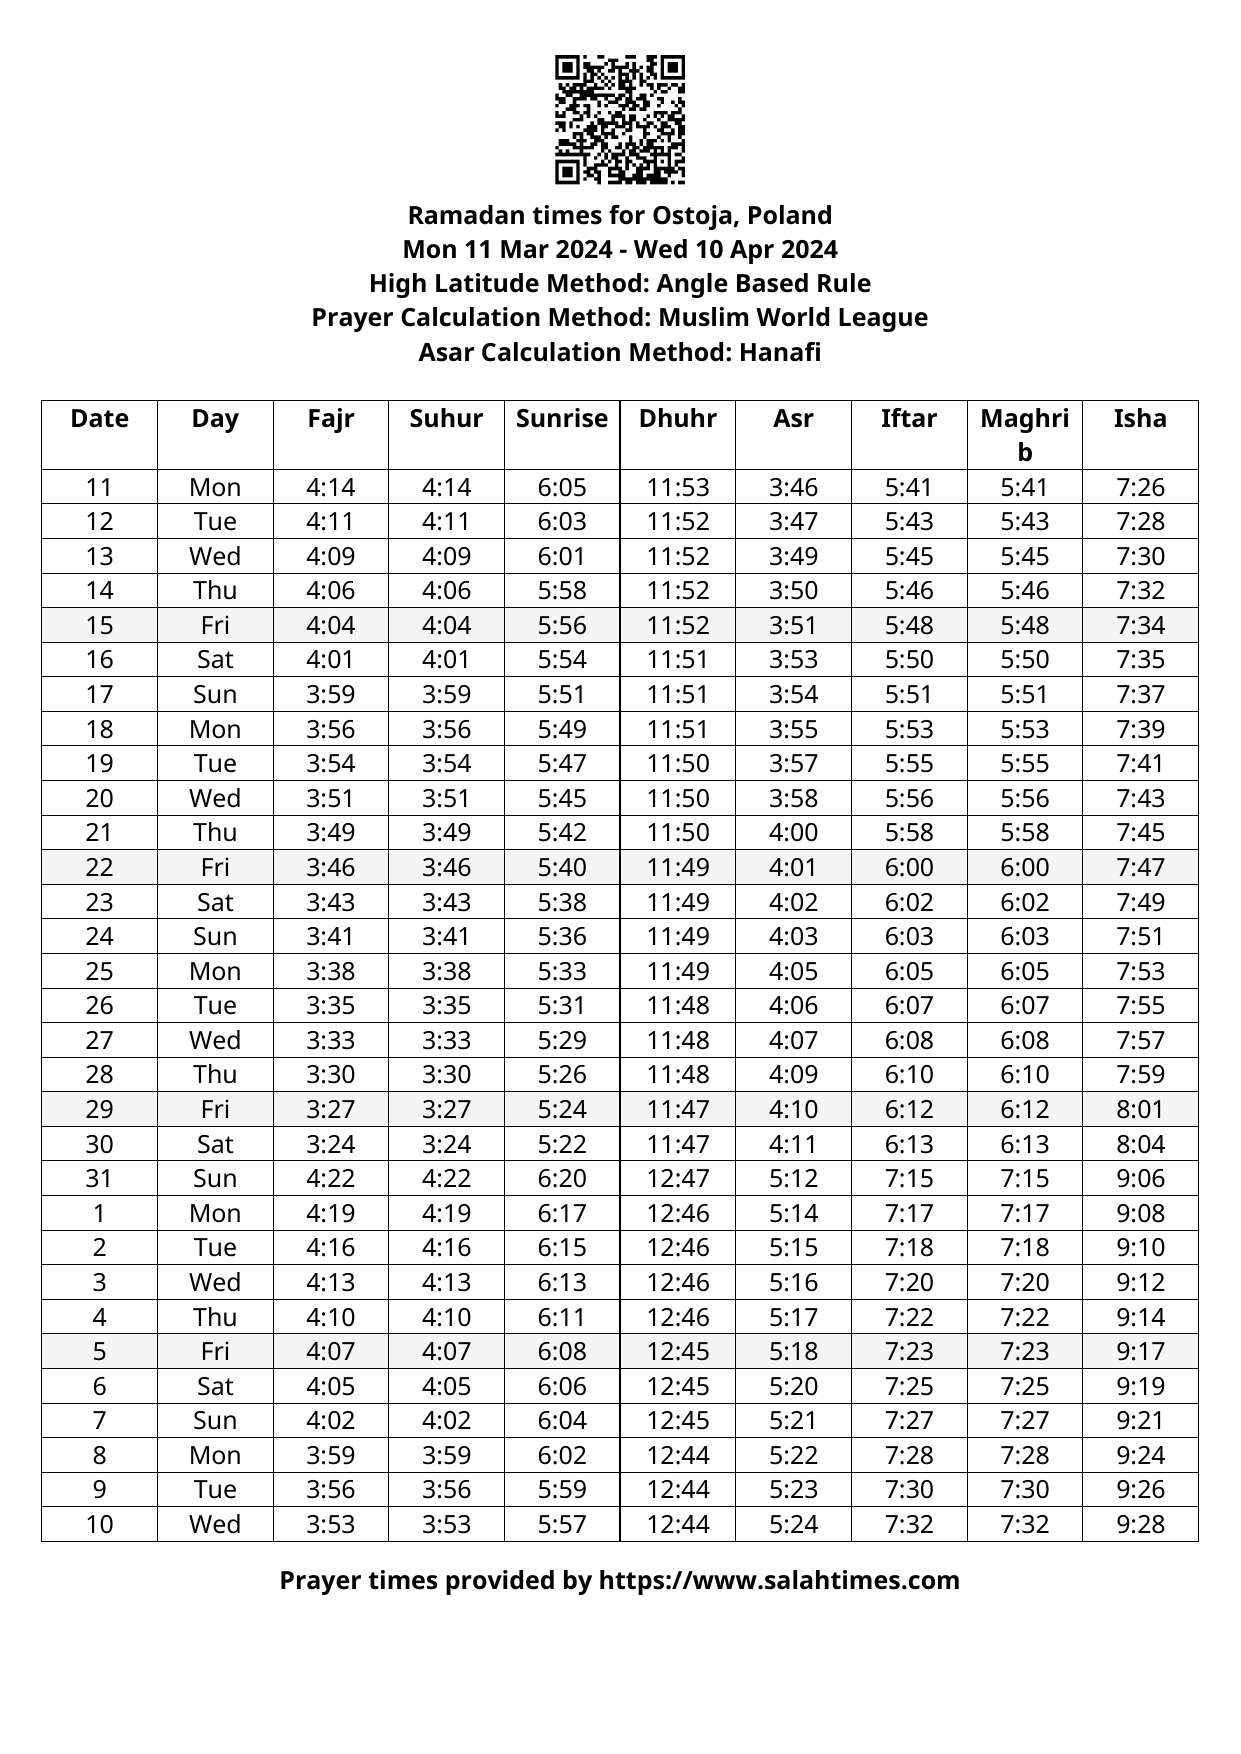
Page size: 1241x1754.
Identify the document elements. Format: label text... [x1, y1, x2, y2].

table_cell 9:14 [1083, 1300, 1198, 1333]
table_cell 4:11 [736, 1127, 851, 1160]
table_cell 3 [42, 1265, 157, 1299]
table_cell 6:17 [505, 1196, 619, 1229]
table_cell 9:28 [1083, 1507, 1198, 1541]
table_cell 11:52 [621, 504, 735, 538]
table_cell 7:28 [968, 1438, 1082, 1472]
table_cell 12 [42, 504, 157, 538]
table_cell Mon [158, 470, 273, 503]
table_cell 3:58 [736, 781, 851, 814]
table_cell 5:38 [505, 885, 619, 918]
table_cell 3:46 [389, 850, 504, 884]
table_cell 5:55 [852, 746, 967, 780]
table_cell 4:01 [274, 643, 388, 676]
table_cell 29 [42, 1092, 157, 1126]
table_cell 7:22 [968, 1300, 1082, 1333]
table_cell 5:54 [505, 643, 619, 676]
table_cell 4:10 [736, 1092, 851, 1126]
table_cell Fri [158, 1092, 273, 1126]
table_cell 5:15 [736, 1231, 851, 1264]
table_cell 7:55 [1083, 989, 1198, 1022]
table_cell 23 [42, 885, 157, 918]
table_cell 7:15 [852, 1161, 967, 1195]
table_cell 3:30 [274, 1058, 388, 1091]
table_cell 6:20 [505, 1161, 619, 1195]
table_cell 16 [42, 643, 157, 676]
table_cell 4:07 [736, 1023, 851, 1057]
text Prayer Calculation Method: Muslim World League [42, 300, 1198, 334]
table_cell Mon [158, 1438, 273, 1472]
table_cell 5:12 [736, 1161, 851, 1195]
table_cell 7:20 [852, 1265, 967, 1299]
table_cell 4:09 [274, 539, 388, 572]
table_cell 10 [42, 1507, 157, 1541]
table_cell 4:16 [389, 1231, 504, 1264]
table_cell 11:49 [621, 919, 735, 953]
table_cell 6:00 [968, 850, 1082, 884]
table_cell 7:39 [1083, 712, 1198, 745]
table_cell 6:05 [852, 954, 967, 987]
table_cell 11:53 [621, 470, 735, 503]
table_cell 4:03 [736, 919, 851, 953]
table_cell 5:41 [968, 470, 1082, 503]
table_cell 3:24 [274, 1127, 388, 1160]
table_cell 4:04 [274, 608, 388, 642]
table_cell 9 [42, 1473, 157, 1506]
text Asar Calculation Method: Hanafi [42, 334, 1198, 368]
table_cell 5:48 [968, 608, 1082, 642]
table_header Asr [736, 401, 851, 469]
table_cell 4:16 [274, 1231, 388, 1264]
table_cell 6:02 [505, 1438, 619, 1472]
table_cell Sat [158, 643, 273, 676]
table_cell 5:23 [736, 1473, 851, 1506]
table_cell 3:33 [274, 1023, 388, 1057]
table_cell 7:27 [852, 1404, 967, 1437]
table_cell 31 [42, 1161, 157, 1195]
table_cell 9:17 [1083, 1334, 1198, 1368]
table_cell 4:14 [389, 470, 504, 503]
table_cell 3:24 [389, 1127, 504, 1160]
table_cell 3:59 [274, 677, 388, 711]
table_cell 4:10 [274, 1300, 388, 1333]
table_cell 5:33 [505, 954, 619, 987]
table_cell 3:54 [389, 746, 504, 780]
table_cell 7:32 [852, 1507, 967, 1541]
table_cell 4:06 [274, 574, 388, 607]
table_cell 6 [42, 1369, 157, 1402]
table_cell 7:27 [968, 1404, 1082, 1437]
text High Latitude Method: Angle Based Rule [42, 266, 1198, 300]
table_cell 24 [42, 919, 157, 953]
table_cell Sat [158, 1127, 273, 1160]
table_cell 6:03 [968, 919, 1082, 953]
table_cell 4:05 [274, 1369, 388, 1402]
table_cell 30 [42, 1127, 157, 1160]
table_cell 5:53 [968, 712, 1082, 745]
table_cell 21 [42, 816, 157, 849]
table_cell 9:12 [1083, 1265, 1198, 1299]
table_cell 5:43 [968, 504, 1082, 538]
table_cell 6:13 [968, 1127, 1082, 1160]
table_cell 7:23 [852, 1334, 967, 1368]
table_cell 5:36 [505, 919, 619, 953]
table_cell 5:31 [505, 989, 619, 1022]
table_cell 6:01 [505, 539, 619, 572]
table_cell Sun [158, 677, 273, 711]
table_cell 12:44 [621, 1473, 735, 1506]
table_cell 3:30 [389, 1058, 504, 1091]
table_cell 5:56 [852, 781, 967, 814]
table_cell 5:21 [736, 1404, 851, 1437]
table_cell Thu [158, 1300, 273, 1333]
table_cell 4:22 [389, 1161, 504, 1195]
table_cell 5:56 [505, 608, 619, 642]
table_cell 6:12 [968, 1092, 1082, 1126]
table_cell Mon [158, 712, 273, 745]
table_cell 7:28 [852, 1438, 967, 1472]
table_cell 6:08 [852, 1023, 967, 1057]
table_cell 9:21 [1083, 1404, 1198, 1437]
table_cell Fri [158, 1334, 273, 1368]
table_cell 6:04 [505, 1404, 619, 1437]
table_cell 3:35 [274, 989, 388, 1022]
table_cell 4:02 [389, 1404, 504, 1437]
table_cell 6:11 [505, 1300, 619, 1333]
table_cell 3:43 [274, 885, 388, 918]
table_cell 5:40 [505, 850, 619, 884]
table_cell 7:57 [1083, 1023, 1198, 1057]
table_cell 7:17 [852, 1196, 967, 1229]
table_cell 3:59 [389, 1438, 504, 1472]
table_cell 14 [42, 574, 157, 607]
table_cell 15 [42, 608, 157, 642]
table_cell 4:14 [274, 470, 388, 503]
table_cell 4:13 [389, 1265, 504, 1299]
table_cell Fri [158, 608, 273, 642]
table_cell 12:45 [621, 1334, 735, 1368]
table_cell 5:14 [736, 1196, 851, 1229]
table_cell 7:28 [1083, 504, 1198, 538]
table_cell 3:56 [389, 712, 504, 745]
table_cell 17 [42, 677, 157, 711]
table_cell 6:15 [505, 1231, 619, 1264]
table_cell 3:33 [389, 1023, 504, 1057]
table_cell 20 [42, 781, 157, 814]
table_cell 3:51 [389, 781, 504, 814]
table_cell 6:03 [505, 504, 619, 538]
table_cell Thu [158, 816, 273, 849]
table_cell 3:56 [274, 712, 388, 745]
table_cell Tue [158, 746, 273, 780]
table_cell 5:53 [852, 712, 967, 745]
table_cell 5:47 [505, 746, 619, 780]
table_cell 3:47 [736, 504, 851, 538]
table_cell Wed [158, 781, 273, 814]
table_cell 5:45 [852, 539, 967, 572]
table_header Date [42, 401, 157, 469]
table_cell 5:46 [968, 574, 1082, 607]
table_cell 12:44 [621, 1507, 735, 1541]
table_cell 7:30 [968, 1473, 1082, 1506]
table_header Fajr [274, 401, 388, 469]
table_cell 8:04 [1083, 1127, 1198, 1160]
table_cell 7:51 [1083, 919, 1198, 953]
table_cell 11:51 [621, 643, 735, 676]
table_cell 11:48 [621, 1023, 735, 1057]
table_cell 27 [42, 1023, 157, 1057]
table_cell Mon [158, 954, 273, 987]
table_cell 12:47 [621, 1161, 735, 1195]
table_cell 3:50 [736, 574, 851, 607]
table_cell 5:18 [736, 1334, 851, 1368]
table_cell 7:26 [1083, 470, 1198, 503]
table_cell 5:50 [968, 643, 1082, 676]
table_cell 3:54 [274, 746, 388, 780]
table_cell 3:27 [274, 1092, 388, 1126]
table_cell 5:22 [505, 1127, 619, 1160]
table_cell 4:02 [736, 885, 851, 918]
table_cell 3:57 [736, 746, 851, 780]
table_cell 9:24 [1083, 1438, 1198, 1472]
table_cell 28 [42, 1058, 157, 1091]
table_cell 12:44 [621, 1438, 735, 1472]
table_cell 7:32 [1083, 574, 1198, 607]
table_cell 7:49 [1083, 885, 1198, 918]
table_cell 4:13 [274, 1265, 388, 1299]
table_cell 3:41 [274, 919, 388, 953]
table_cell 11:48 [621, 1058, 735, 1091]
table_cell 7:45 [1083, 816, 1198, 849]
table_cell 4:11 [274, 504, 388, 538]
table_cell 5:56 [968, 781, 1082, 814]
table_cell 5:49 [505, 712, 619, 745]
table_header Maghrib [968, 401, 1082, 469]
table_cell 7:35 [1083, 643, 1198, 676]
table_cell 5:22 [736, 1438, 851, 1472]
table_cell 11:52 [621, 608, 735, 642]
table_cell 3:43 [389, 885, 504, 918]
table_cell 5:20 [736, 1369, 851, 1402]
table_cell 11 [42, 470, 157, 503]
table_cell Sat [158, 885, 273, 918]
table_cell 3:49 [736, 539, 851, 572]
table_cell Tue [158, 504, 273, 538]
table_cell 6:13 [505, 1265, 619, 1299]
table_cell 5:29 [505, 1023, 619, 1057]
table_cell 5 [42, 1334, 157, 1368]
table_cell Wed [158, 1023, 273, 1057]
table_cell 5:17 [736, 1300, 851, 1333]
table_cell 3:55 [736, 712, 851, 745]
table_cell 3:53 [736, 643, 851, 676]
table_cell 5:42 [505, 816, 619, 849]
table_cell 3:46 [274, 850, 388, 884]
table_cell 4:19 [274, 1196, 388, 1229]
table_cell 11:52 [621, 539, 735, 572]
table_header Sunrise [505, 401, 619, 469]
table_cell 11:47 [621, 1092, 735, 1126]
table_cell 9:08 [1083, 1196, 1198, 1229]
table_cell 6:10 [852, 1058, 967, 1091]
table_cell 7:30 [1083, 539, 1198, 572]
table_cell Wed [158, 1507, 273, 1541]
table_cell Tue [158, 1231, 273, 1264]
table_cell 6:03 [852, 919, 967, 953]
table_cell Wed [158, 1265, 273, 1299]
table_cell 7:37 [1083, 677, 1198, 711]
table_cell 4:22 [274, 1161, 388, 1195]
table_cell 8 [42, 1438, 157, 1472]
table_cell 19 [42, 746, 157, 780]
table_header Dhuhr [621, 401, 735, 469]
table_cell 5:43 [852, 504, 967, 538]
table_cell 11:51 [621, 677, 735, 711]
table_cell 9:06 [1083, 1161, 1198, 1195]
table_cell 7:30 [852, 1473, 967, 1506]
table_cell 11:50 [621, 746, 735, 780]
table_cell 3:53 [274, 1507, 388, 1541]
table_cell 7:20 [968, 1265, 1082, 1299]
table_cell 18 [42, 712, 157, 745]
table_cell 3:38 [389, 954, 504, 987]
table_cell 4 [42, 1300, 157, 1333]
table_cell Thu [158, 1058, 273, 1091]
table_cell 3:49 [274, 816, 388, 849]
table_cell 6:12 [852, 1092, 967, 1126]
table_cell 4:06 [389, 574, 504, 607]
table_cell 5:45 [968, 539, 1082, 572]
table_cell 7:18 [968, 1231, 1082, 1264]
table_cell 25 [42, 954, 157, 987]
table_cell 4:07 [274, 1334, 388, 1368]
table_cell 7:22 [852, 1300, 967, 1333]
table_cell 7:47 [1083, 850, 1198, 884]
table_header Iftar [852, 401, 967, 469]
table_cell Sun [158, 919, 273, 953]
table_cell 7:41 [1083, 746, 1198, 780]
table_cell 7:18 [852, 1231, 967, 1264]
table_cell 5:24 [736, 1507, 851, 1541]
table_cell 5:57 [505, 1507, 619, 1541]
table_cell 5:45 [505, 781, 619, 814]
table_cell 4:19 [389, 1196, 504, 1229]
table_cell 3:27 [389, 1092, 504, 1126]
table_cell 11:52 [621, 574, 735, 607]
table_cell 11:50 [621, 816, 735, 849]
table_cell 7:53 [1083, 954, 1198, 987]
text Mon 11 Mar 2024 - Wed 10 Apr 2024 [42, 232, 1198, 266]
picture [542, 41, 699, 198]
table_cell 11:49 [621, 885, 735, 918]
table_cell 6:02 [852, 885, 967, 918]
table_cell 5:26 [505, 1058, 619, 1091]
table_cell 3:41 [389, 919, 504, 953]
table_cell 4:04 [389, 608, 504, 642]
table_cell 12:46 [621, 1265, 735, 1299]
table_cell 6:02 [968, 885, 1082, 918]
table_header Day [158, 401, 273, 469]
table_cell 11:50 [621, 781, 735, 814]
table_cell 3:59 [274, 1438, 388, 1472]
text Ramadan times for Ostoja, Poland [42, 198, 1198, 232]
table_cell 12:46 [621, 1231, 735, 1264]
table_cell 3:51 [274, 781, 388, 814]
table_cell Wed [158, 539, 273, 572]
table_cell 7:25 [852, 1369, 967, 1402]
table_cell 4:02 [274, 1404, 388, 1437]
table_cell 8:01 [1083, 1092, 1198, 1126]
table_cell 5:41 [852, 470, 967, 503]
table_cell 3:35 [389, 989, 504, 1022]
table_cell 6:05 [505, 470, 619, 503]
table_cell 2 [42, 1231, 157, 1264]
table_cell 6:13 [852, 1127, 967, 1160]
table_cell 5:46 [852, 574, 967, 607]
table_cell 4:06 [736, 989, 851, 1022]
table_cell 4:11 [389, 504, 504, 538]
table_cell 4:09 [389, 539, 504, 572]
table_cell Sun [158, 1404, 273, 1437]
table_cell 5:51 [968, 677, 1082, 711]
table_cell Sat [158, 1369, 273, 1402]
table_cell 6:07 [968, 989, 1082, 1022]
table_cell 7:32 [968, 1507, 1082, 1541]
table_cell 6:10 [968, 1058, 1082, 1091]
table_cell 11:49 [621, 850, 735, 884]
table_cell 5:51 [852, 677, 967, 711]
table_cell Sun [158, 1161, 273, 1195]
table_cell 5:59 [505, 1473, 619, 1506]
table_cell 5:58 [852, 816, 967, 849]
table_cell 3:46 [736, 470, 851, 503]
table_cell 4:01 [389, 643, 504, 676]
table_cell 4:09 [736, 1058, 851, 1091]
table_header Isha [1083, 401, 1198, 469]
table_cell 5:48 [852, 608, 967, 642]
table_cell 11:48 [621, 989, 735, 1022]
table_cell 5:16 [736, 1265, 851, 1299]
table_cell 4:05 [736, 954, 851, 987]
table_cell 11:51 [621, 712, 735, 745]
table_cell 3:56 [389, 1473, 504, 1506]
table_cell 12:45 [621, 1404, 735, 1437]
table_cell Thu [158, 574, 273, 607]
table_cell 5:55 [968, 746, 1082, 780]
table_cell 6:08 [968, 1023, 1082, 1057]
table_cell 6:08 [505, 1334, 619, 1368]
table_cell 9:10 [1083, 1231, 1198, 1264]
table_cell 12:46 [621, 1196, 735, 1229]
table_cell 3:56 [274, 1473, 388, 1506]
table_cell 4:07 [389, 1334, 504, 1368]
table_cell 4:10 [389, 1300, 504, 1333]
table_cell 5:58 [968, 816, 1082, 849]
table_cell 5:24 [505, 1092, 619, 1126]
table_cell 3:59 [389, 677, 504, 711]
table_cell 11:49 [621, 954, 735, 987]
table_cell 4:05 [389, 1369, 504, 1402]
table_cell 5:50 [852, 643, 967, 676]
table_cell 7:23 [968, 1334, 1082, 1368]
table_cell 5:58 [505, 574, 619, 607]
table_cell 7:34 [1083, 608, 1198, 642]
table_cell 3:54 [736, 677, 851, 711]
table_cell 7 [42, 1404, 157, 1437]
table_cell 22 [42, 850, 157, 884]
table_cell 26 [42, 989, 157, 1022]
table_cell 6:07 [852, 989, 967, 1022]
table_cell 7:15 [968, 1161, 1082, 1195]
table_cell 9:19 [1083, 1369, 1198, 1402]
table_cell 7:25 [968, 1369, 1082, 1402]
table_header Suhur [389, 401, 504, 469]
table_cell 13 [42, 539, 157, 572]
table_cell 7:43 [1083, 781, 1198, 814]
table_cell 6:00 [852, 850, 967, 884]
table_cell 3:53 [389, 1507, 504, 1541]
table_cell Fri [158, 850, 273, 884]
table_cell 11:47 [621, 1127, 735, 1160]
table_cell Tue [158, 989, 273, 1022]
table_cell 4:01 [736, 850, 851, 884]
table_cell 12:45 [621, 1369, 735, 1402]
table_cell 7:17 [968, 1196, 1082, 1229]
table_cell Tue [158, 1473, 273, 1506]
table_cell 3:49 [389, 816, 504, 849]
table_cell 9:26 [1083, 1473, 1198, 1506]
table_cell 3:38 [274, 954, 388, 987]
table_cell Mon [158, 1196, 273, 1229]
table_cell 1 [42, 1196, 157, 1229]
text Prayer times provided by https://www.salahtimes.com [42, 1563, 1198, 1597]
table_cell 7:59 [1083, 1058, 1198, 1091]
table_cell 5:51 [505, 677, 619, 711]
table_cell 4:00 [736, 816, 851, 849]
table_cell 6:06 [505, 1369, 619, 1402]
table_cell 12:46 [621, 1300, 735, 1333]
table_cell 3:51 [736, 608, 851, 642]
table_cell 6:05 [968, 954, 1082, 987]
